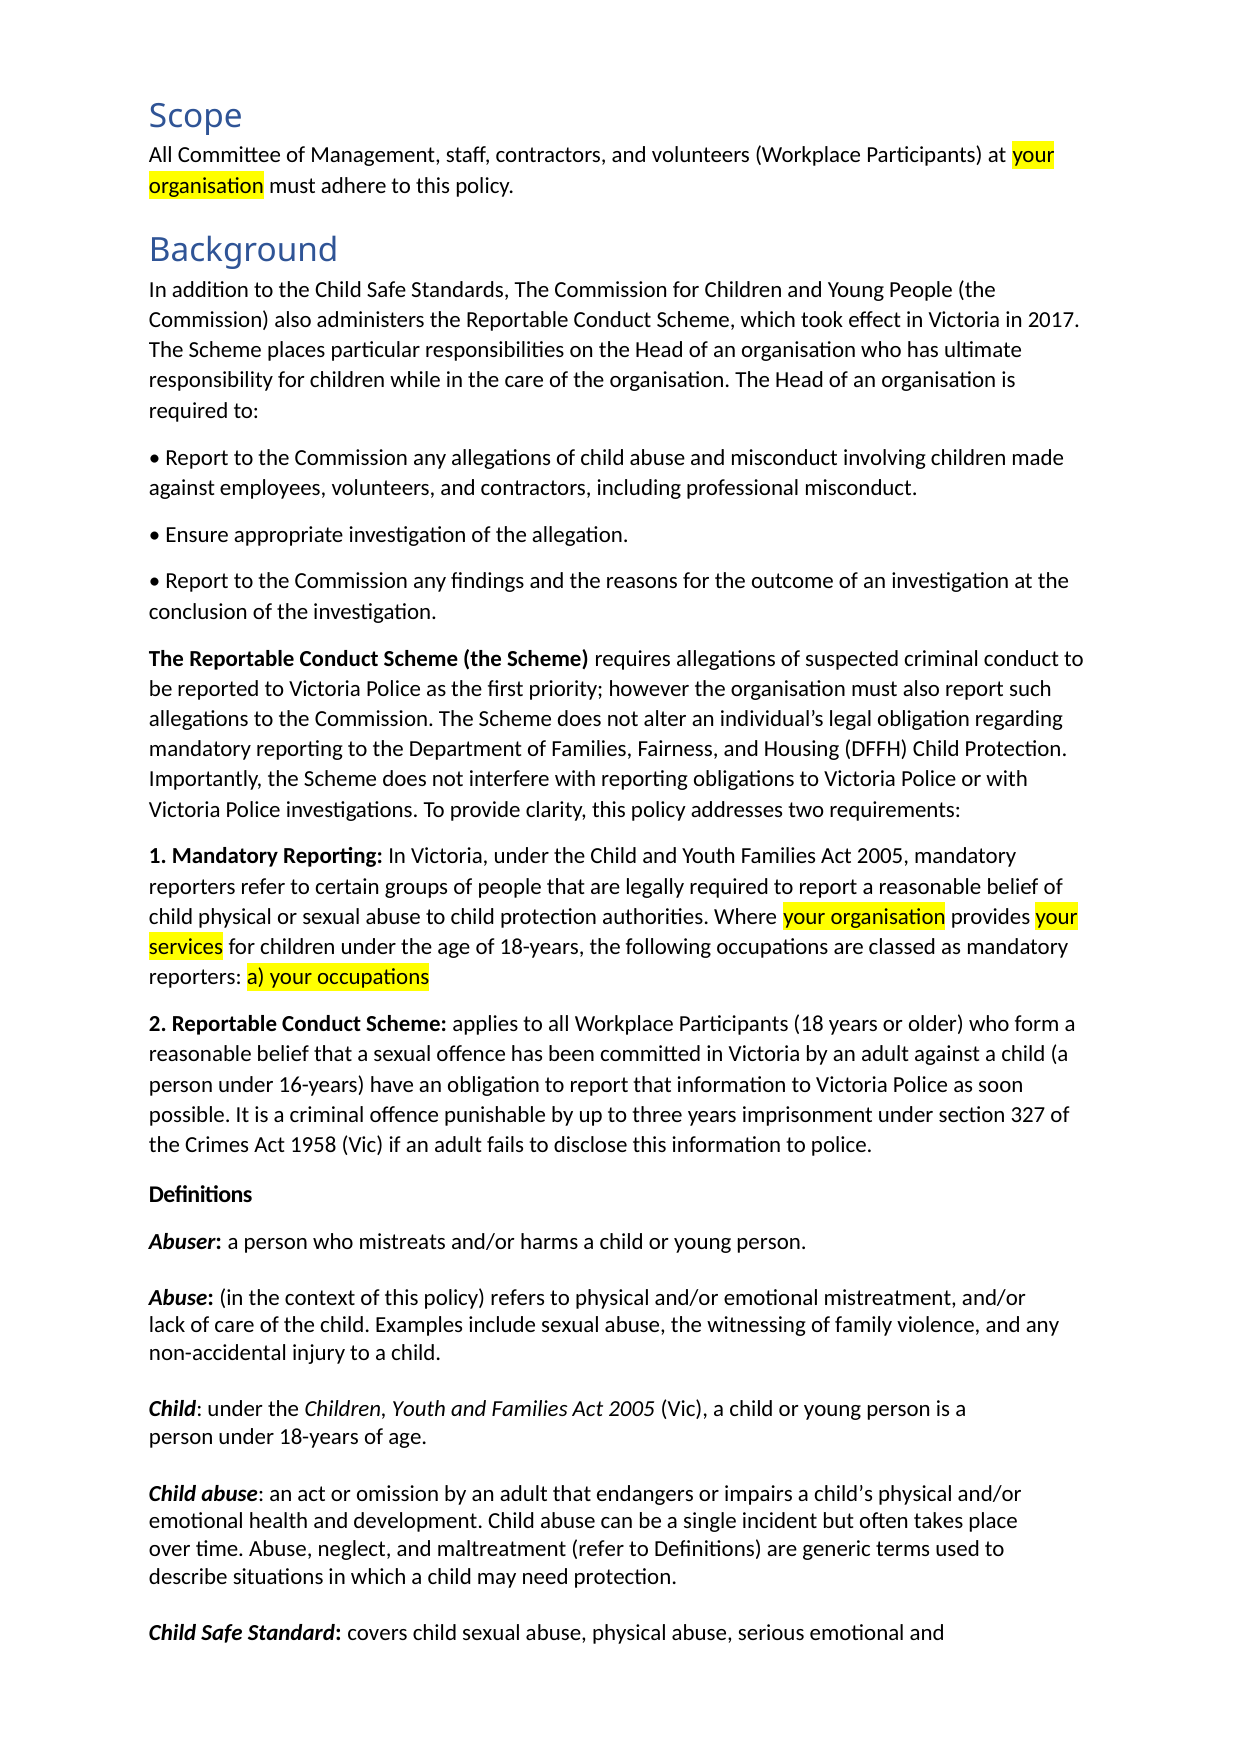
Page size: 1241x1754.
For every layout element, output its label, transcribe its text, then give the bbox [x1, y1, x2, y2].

text All Committee of Management, staff, contractors, and volunteers (Workplace Participants) at your organisation must adhere to this policy. [149, 141, 1088, 199]
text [149, 1618, 1066, 1646]
text Child: under the Children, Youth and Families Act 2005 (Vic), a child or young person is a person under 18-years of age. [149, 1394, 1036, 1450]
text • Report to the Commission any findings and the reasons for the outcome of an investigation at the conclusion of the investigation. [149, 567, 1088, 625]
text Abuse: (in the context of this policy) refers to physical and/or emotional mistreatment, and/or lack of care of the child. Examples include sexual abuse, the witnessing of family violence, and any non-accidental injury to a child. [149, 1283, 1066, 1366]
subtitle Scope [149, 92, 1088, 137]
text • Report to the Commission any allegations of child abuse and misconduct involving children made against employees, volunteers, and contractors, including professional misconduct. [149, 443, 1088, 501]
text 1. Mandatory Reporting: In Victoria, under the Child and Youth Families Act 2005, mandatory reporters refer to certain groups of people that are legally required to report a reasonable belief of child physical or sexual abuse to child protection authorities. Where your organisation provides your services for children under the age of 18-years, the following occupations are classed as mandatory reporters: a) your occupations [149, 842, 1088, 991]
text Abuser: a person who mistreats and/or harms a child or young person. [149, 1231, 1088, 1254]
text Definitions [149, 1183, 1088, 1207]
text The Reportable Conduct Scheme (the Scheme) requires allegations of suspected criminal conduct to be reported to Victoria Police as the first priority; however the organisation must also report such allegations to the Commission. The Scheme does not alter an individual’s legal obligation regarding mandatory reporting to the Department of Families, Fairness, and Housing (DFFH) Child Protection. Importantly, the Scheme does not interfere with reporting obligations to Victoria Police or with Victoria Police investigations. To provide clarity, this policy addresses two requirements: [149, 644, 1088, 823]
text Child abuse: an act or omission by an adult that endangers or impairs a child’s physical and/or emotional health and development. Child abuse can be a single incident but often takes place over time. Abuse, neglect, and maltreatment (refer to Definitions) are generic terms used to describe situations in which a child may need protection. [149, 1479, 1066, 1590]
subtitle Background [149, 226, 1088, 271]
text • Ensure appropriate investigation of the allegation. [149, 520, 1088, 548]
text In addition to the Child Safe Standards, The Commission for Children and Young People (the Commission) also administers the Reportable Conduct Scheme, which took effect in Victoria in 2017. The Scheme places particular responsibilities on the Head of an organisation who has ultimate responsibility for children while in the care of the organisation. The Head of an organisation is required to: [149, 275, 1088, 424]
text 2. Reportable Conduct Scheme: applies to all Workplace Participants (18 years or older) who form a reasonable belief that a sexual offence has been committed in Victoria by an adult against a child (a person under 16-years) have an obligation to report that information to Victoria Police as soon possible. It is a criminal offence punishable by up to three years imprisonment under section 327 of the Crimes Act 1958 (Vic) if an adult fails to disclose this information to police. [149, 1009, 1088, 1158]
